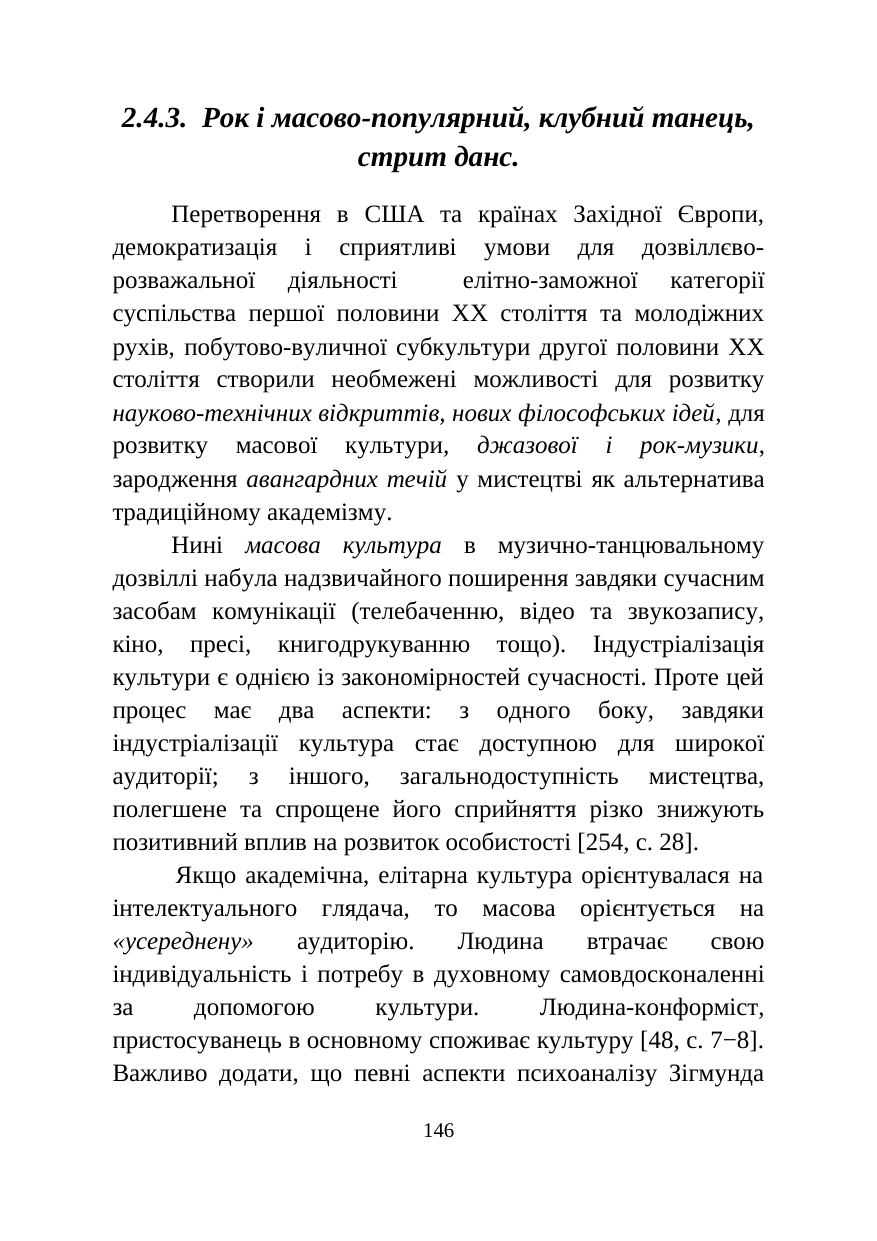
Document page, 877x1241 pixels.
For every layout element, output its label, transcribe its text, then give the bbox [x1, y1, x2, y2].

text Перетворення в США та країнах Західної Європи, демократизація і сприятливі умови для дозвіллєво-розважальної діяльності елітно-заможної категорії суспільства першої половини ХХ століття та молодіжних рухів, побутово-вуличної субкультури другої половини ХХ століття створили необмежені можливості для розвитку науково-технічних відкриттів, нових філософських ідей, для розвитку масової культури, джазової і рок-музики, зародження авангардних течій у мистецтві як альтернатива традиційному академізму. [112, 199, 765, 525]
text 2.4.3. Рок і масово-популярний, клубний танець, стрит данс. [112, 100, 765, 172]
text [112, 860, 765, 1087]
text Нині масова культура в музично-танцювальному дозвіллі набула надзвичайного поширення завдяки сучасним засобам комунікації (телебаченню, відео та звукозапису, кіно, пресі, книгодрукуванню тощо). Індустріалізація культури є однією із закономірностей сучасності. Проте цей процес має два аспекти: з одного боку, завдяки індустріалізації культура стає доступною для широкої аудиторії; з іншого, загальнодоступність мистецтва, полегшене та спрощене його сприйняття різко знижують позитивний вплив на розвиток особистості [254, с. 28]. [112, 530, 765, 856]
